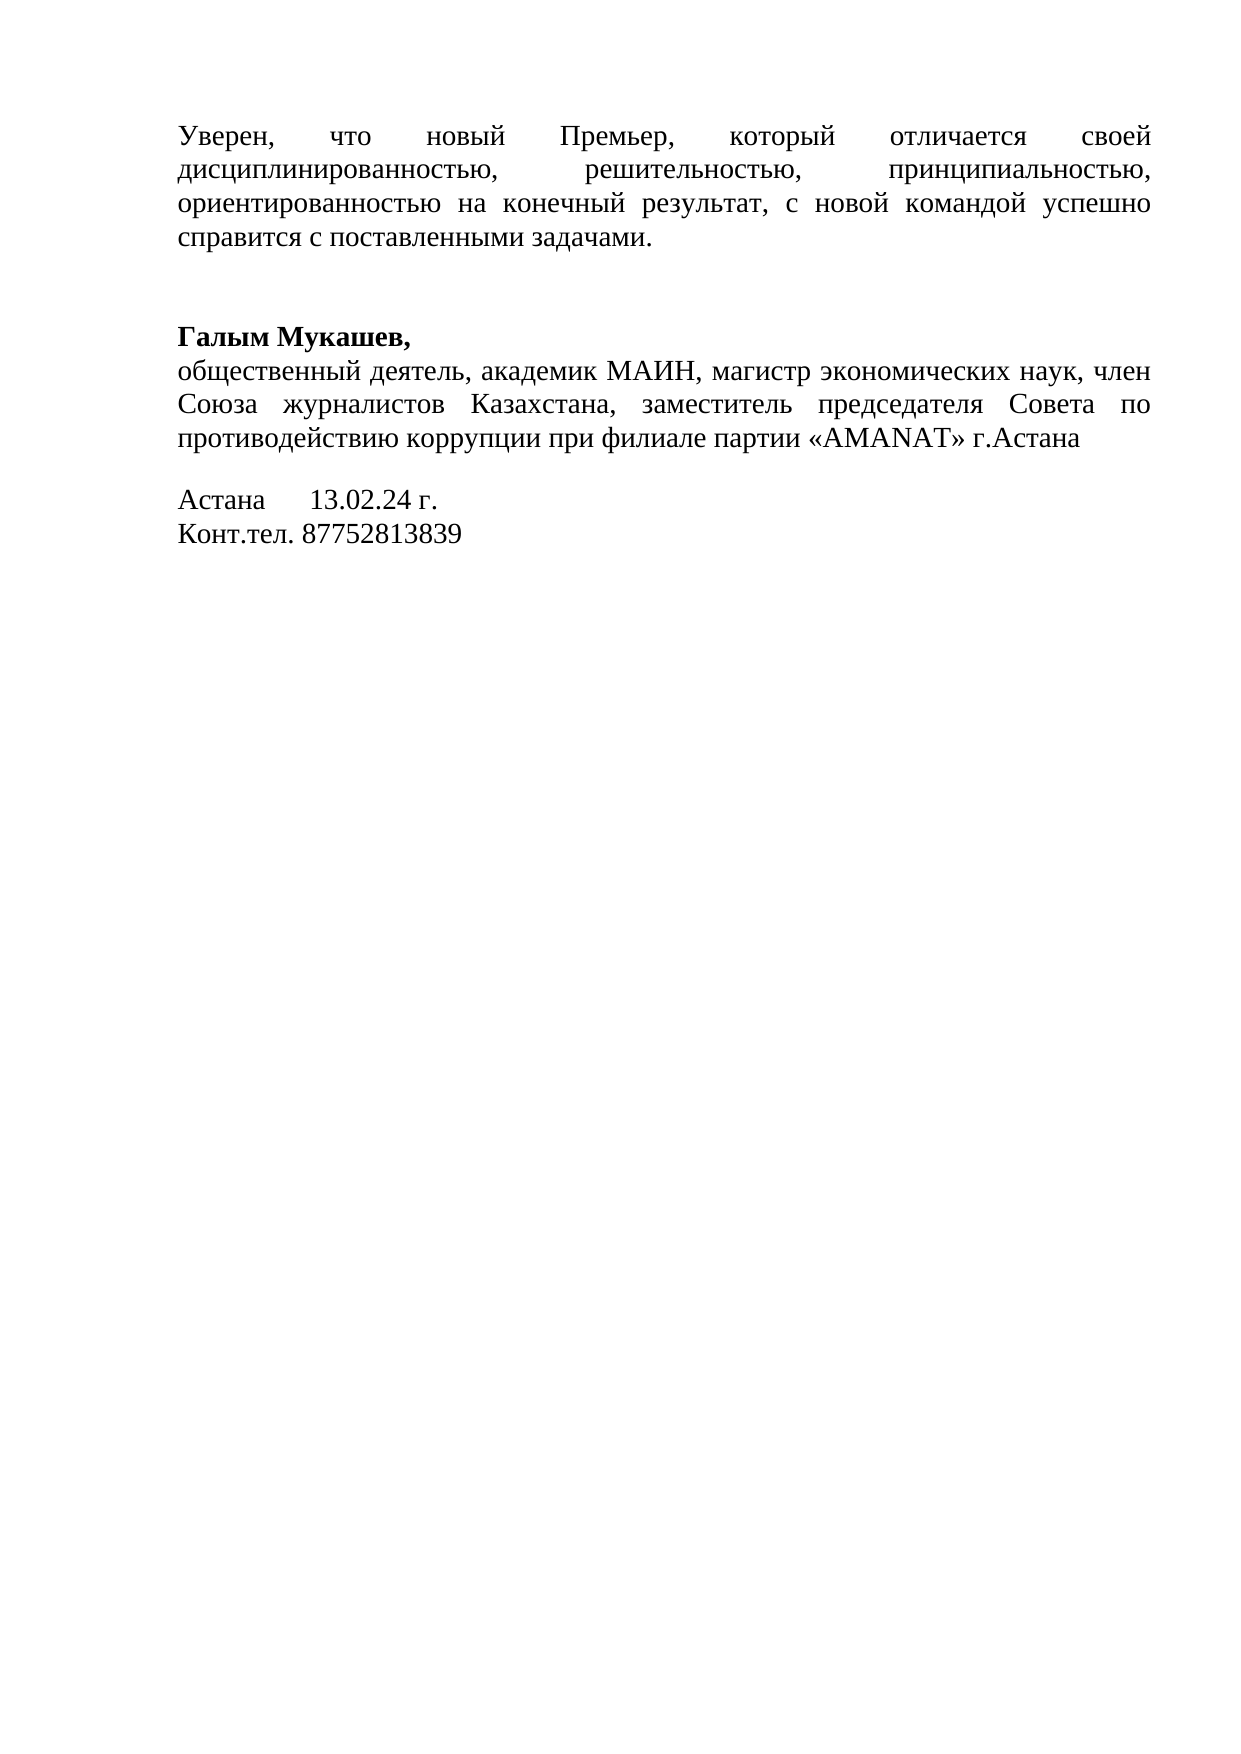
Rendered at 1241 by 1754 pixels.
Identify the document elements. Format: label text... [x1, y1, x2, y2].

text Галым Мукашев, [177, 319, 1152, 353]
text Астана 13.02.24 г. [177, 482, 1152, 516]
text Уверен, что новый Премьер, который отличается своей дисциплинированностью, решительностью, принципиальностью, ориентированностью на конечный результат, с новой командой успешно справится с поставленными задачами. [177, 118, 1152, 252]
text Конт.тел. 87752813839 [177, 516, 1152, 549]
text общественный деятель, академик МАИН, магистр экономических наук, член Союза журналистов Казахстана, заместитель председателя Совета по противодействию коррупции при филиале партии «АМАNАТ» г.Астана [177, 353, 1152, 453]
